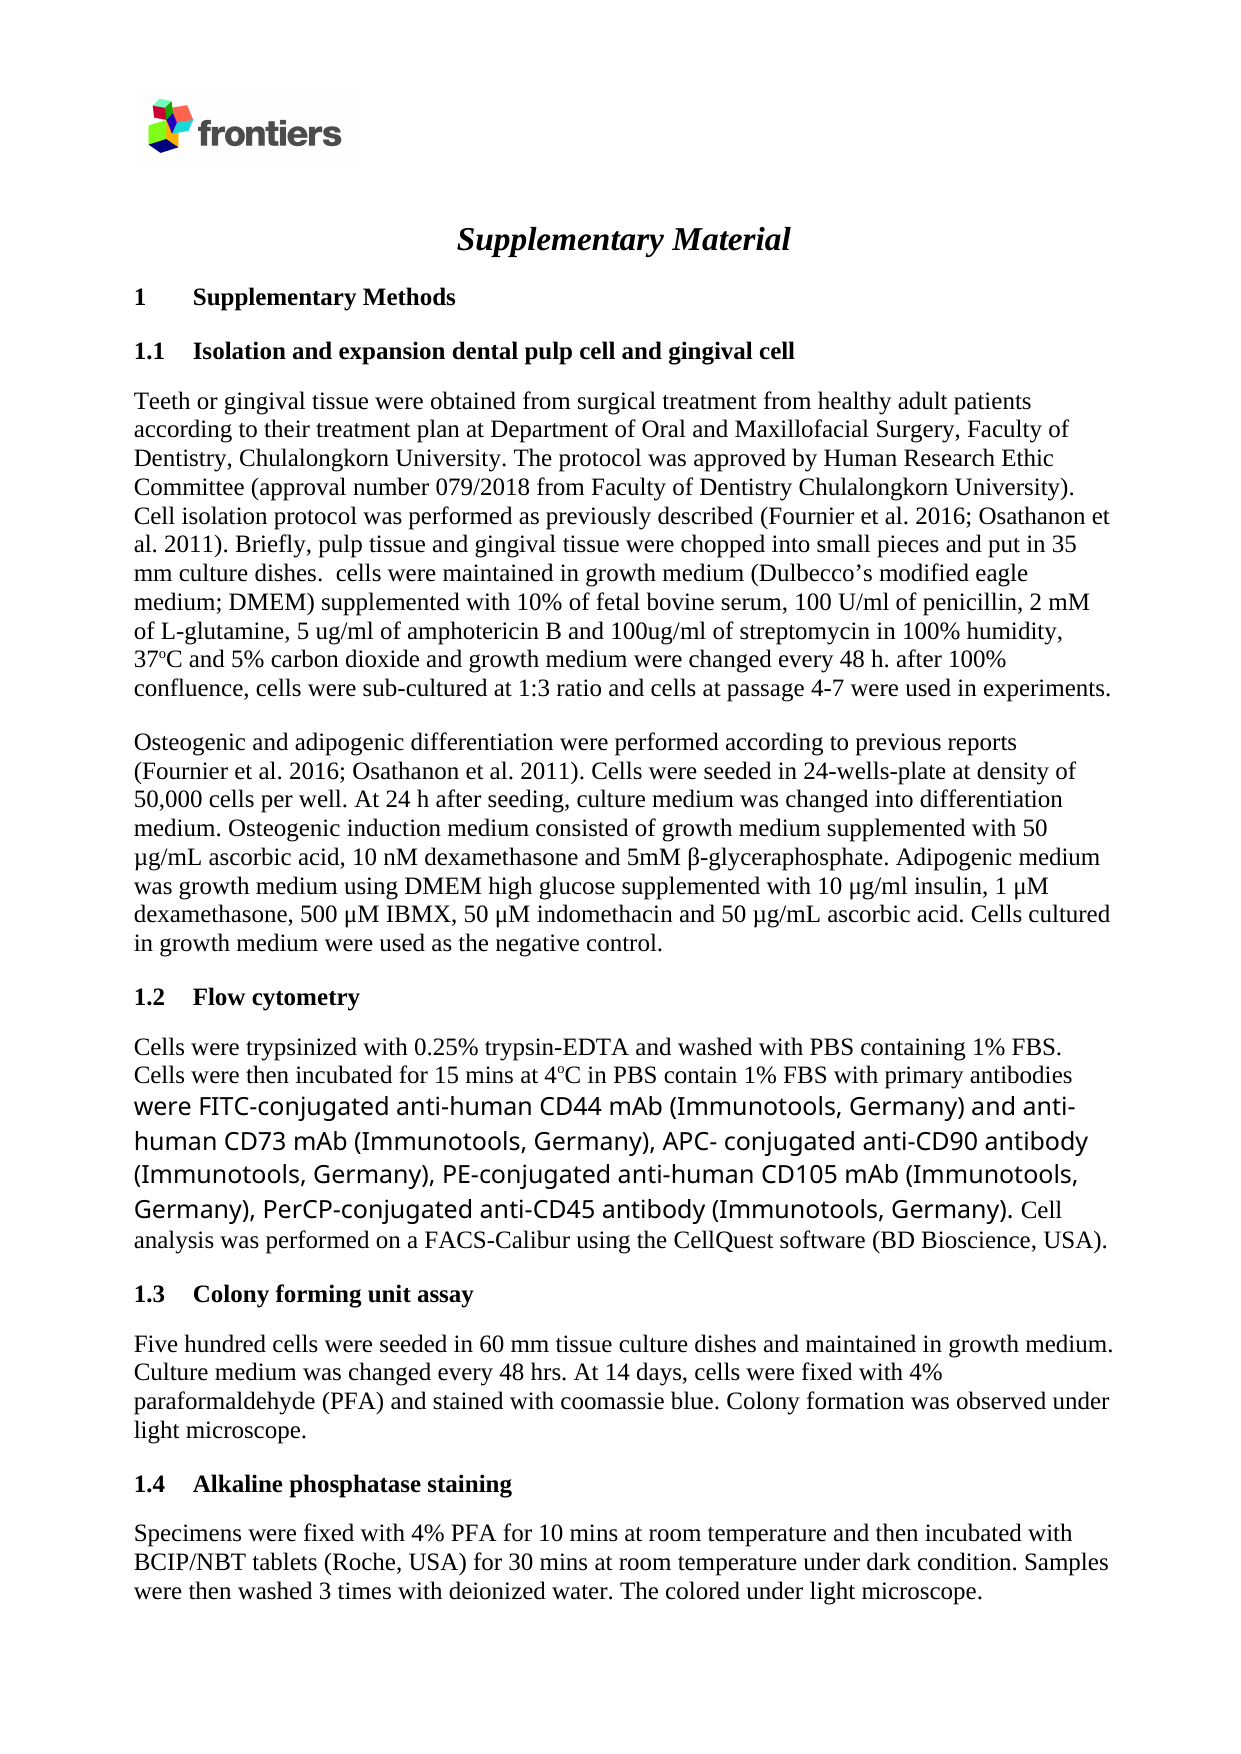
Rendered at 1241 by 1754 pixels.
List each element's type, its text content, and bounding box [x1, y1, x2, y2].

picture [133, 87, 361, 169]
subtitle Alkaline phosphatase staining [133, 1469, 1117, 1497]
subtitle Colony forming unit assay [133, 1279, 1117, 1308]
text Osteogenic and adipogenic differentiation were performed according to previous reports (Fournier et al. 2016; Osathanon et al. 2011). Cells were seeded in 24-wells-plate at density of 50,000 cells per well. At 24 h after seeding, culture medium was changed into differentiation medium. Osteogenic induction medium consisted of growth medium supplemented with 50 µg/mL ascorbic acid, 10 nM dexamethasone and 5mM β‐glyceraphosphate. Adipogenic medium was growth medium using DMEM high glucose supplemented with 10 μg/ml insulin, 1 μM dexamethasone, 500 μM IBMX, 50 μM indomethacin and 50 µg/mL ascorbic acid. Cells cultured in growth medium were used as the negative control. [133, 727, 1117, 957]
text Cells were trypsinized with 0.25% trypsin-EDTA and washed with PBS containing 1% FBS. Cells were then incubated for 15 mins at 4oC in PBS contain 1% FBS with primary antibodies were FITC-conjugated anti-human CD44 mAb (Immunotools, Germany) and anti-human CD73 mAb (Immunotools, Germany), APC‐ conjugated anti‐CD90 antibody (Immunotools, Germany), PE-conjugated anti-human CD105 mAb (Immunotools, Germany), PerCP‐conjugated anti‐CD45 antibody (Immunotools, Germany). Cell analysis was performed on a FACS-Calibur using the CellQuest software (BD Bioscience, USA). [133, 1032, 1117, 1254]
text Teeth or gingival tissue were obtained from surgical treatment from healthy adult patients according to their treatment plan at Department of Oral and Maxillofacial Surgery, Faculty of Dentistry, Chulalongkorn University. The protocol was approved by Human Research Ethic Committee (approval number 079/2018 from Faculty of Dentistry Chulalongkorn University). Cell isolation protocol was performed as previously described (Fournier et al. 2016; Osathanon et al. 2011). Briefly, pulp tissue and gingival tissue were chopped into small pieces and put in 35 mm culture dishes. cells were maintained in growth medium (Dulbecco’s modified eagle medium; DMEM) supplemented with 10% of fetal bovine serum, 100 U/ml of penicillin, 2 mM of L-glutamine, 5 ug/ml of amphotericin B and 100ug/ml of streptomycin in 100% humidity, 37oC and 5% carbon dioxide and growth medium were changed every 48 h. after 100% confluence, cells were sub-cultured at 1:3 ratio and cells at passage 4-7 were used in experiments. [133, 386, 1117, 702]
subtitle Isolation and expansion dental pulp cell and gingival cell [133, 336, 1117, 365]
subtitle Flow cytometry [133, 982, 1117, 1011]
text Supplementary Material [133, 219, 1117, 257]
subtitle Supplementary Methods [133, 282, 1117, 311]
text Specimens were fixed with 4% PFA for 10 mins at room temperature and then incubated with BCIP/NBT tablets (Roche, USA) for 30 mins at room temperature under dark condition. Samples were then washed 3 times with deionized water. The colored under light microscope. [133, 1518, 1117, 1604]
text Five hundred cells were seeded in 60 mm tissue culture dishes and maintained in growth medium. Culture medium was changed every 48 hrs. At 14 days, cells were fixed with 4% paraformaldehyde (PFA) and stained with coomassie blue. Colony formation was observed under light microscope. [133, 1329, 1117, 1444]
